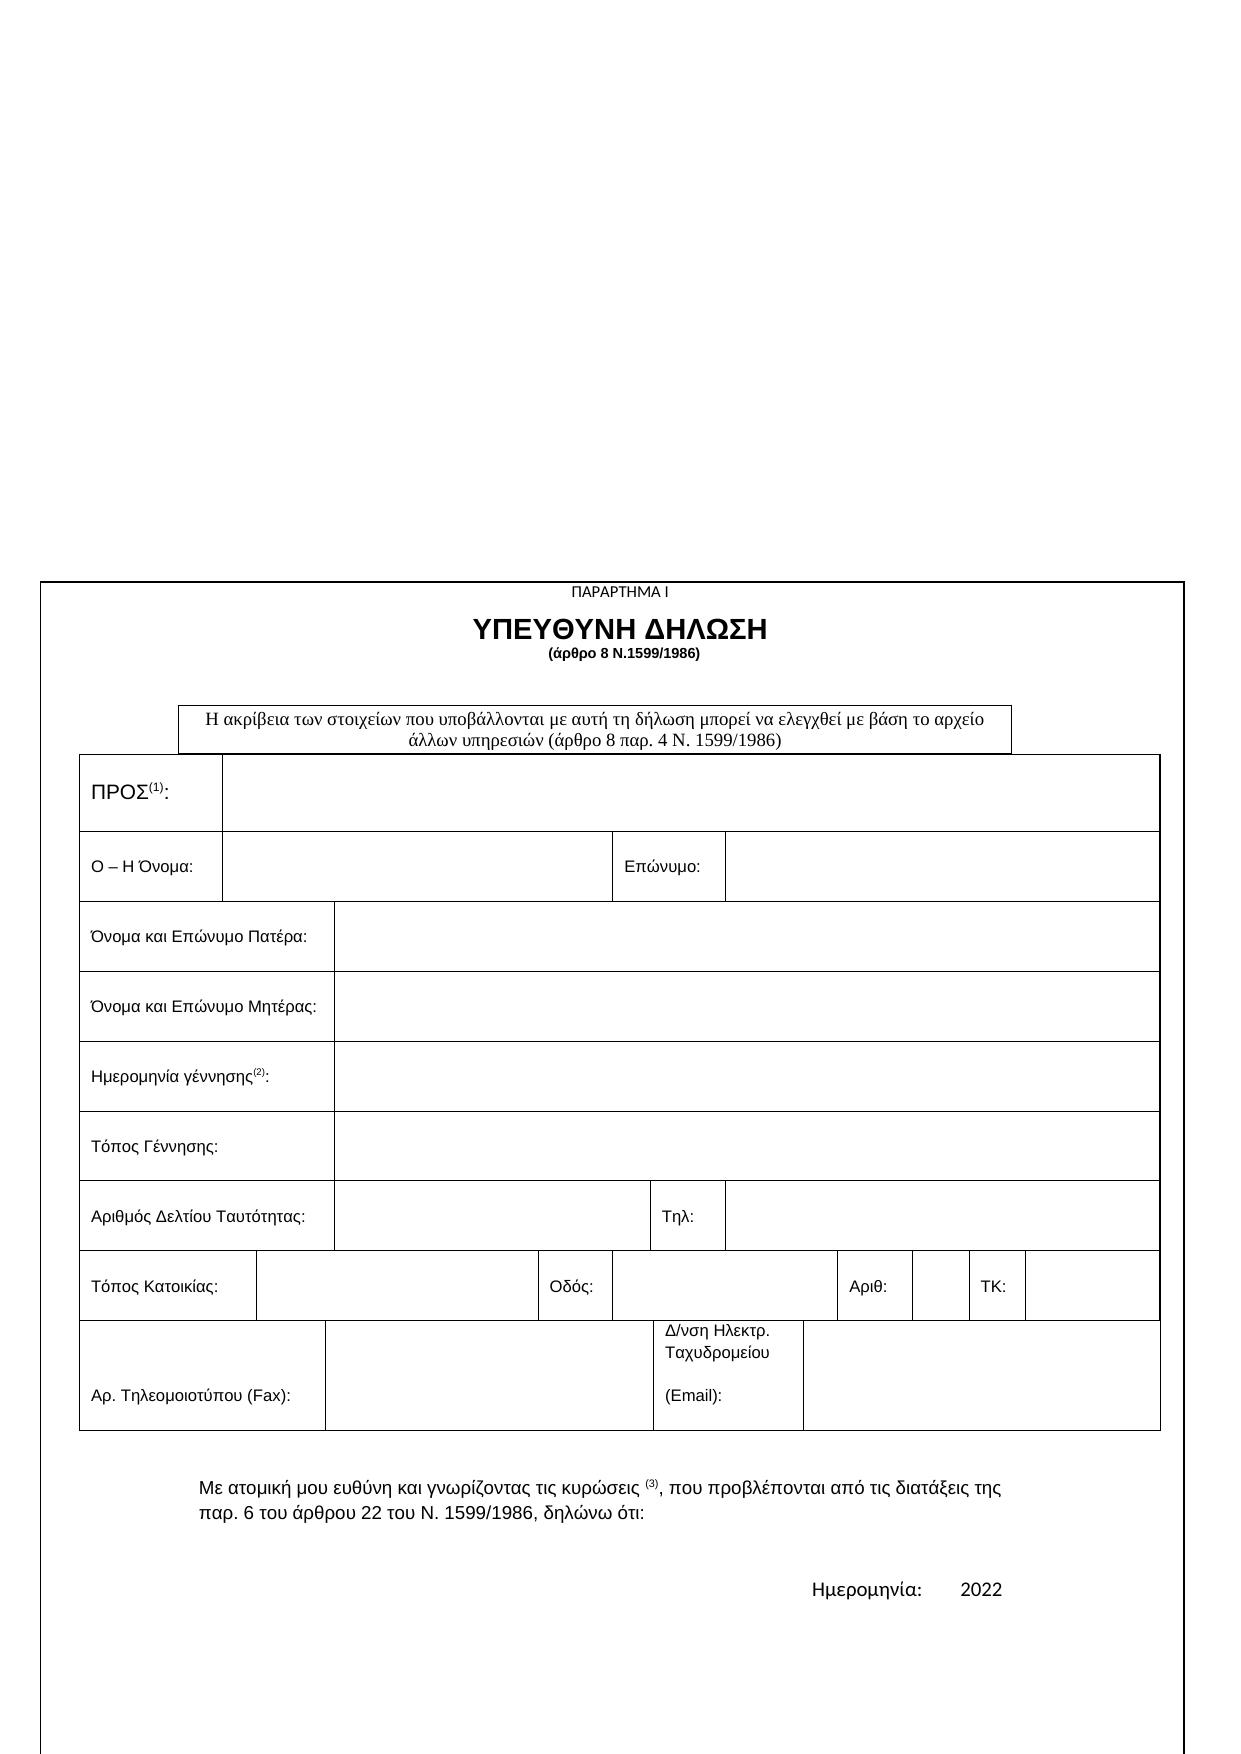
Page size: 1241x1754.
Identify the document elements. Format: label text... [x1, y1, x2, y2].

text ΠΑΡΑΡΤΗΜΑ Ι [187, 583, 1053, 602]
table_cell Αρ. Τηλεομοιοτύπου (Fax): [80, 1321, 325, 1430]
table_cell [913, 1251, 969, 1320]
table_cell Αριθμός Δελτίου Ταυτότητας: [80, 1181, 334, 1250]
table_header ΠΡΟΣ(1): [80, 755, 222, 831]
table_cell Όνομα και Επώνυμο Μητέρας: [80, 972, 334, 1041]
table_cell Επώνυμο: [613, 832, 725, 901]
text Η ακρίβεια των στοιχείων που υποβάλλονται με αυτή τη δήλωση μπορεί να ελεγχθεί με βάση το αρχείο άλλων υπηρεσιών (άρθρο 8 παρ. 4 Ν. 1599/1986) [179, 706, 1011, 753]
table_cell Τόπος Κατοικίας: [80, 1251, 256, 1320]
subtitle ΥΠΕΥΘΥΝΗ ΔΗΛΩΣΗ [187, 612, 1053, 645]
table_cell [335, 902, 1159, 971]
table_cell Δ/νση Ηλεκτρ. Ταχυδρομείου (Εmail): [654, 1321, 803, 1430]
table_cell [335, 1042, 1159, 1111]
subtitle (άρθρο 8 Ν.1599/1986) [187, 645, 1053, 674]
table_cell Οδός: [539, 1251, 612, 1320]
table_cell Όνομα και Επώνυμο Πατέρα: [80, 902, 334, 971]
table_cell [726, 832, 1159, 901]
table_cell Ο – Η Όνομα: [80, 832, 222, 901]
table_cell [726, 1181, 1159, 1250]
table_header Με ατομική μου ευθύνη και γνωρίζοντας τις κυρώσεις (3), που προβλέπονται από τις διατάξεις της παρ. 6 του άρθρου 22 του Ν. 1599/1986, δηλώνω ότι: [188, 1477, 1053, 1548]
table_cell [335, 972, 1159, 1041]
table_cell Αριθ: [838, 1251, 912, 1320]
table_cell [223, 832, 612, 901]
table_cell [326, 1321, 653, 1430]
table_cell [613, 1251, 837, 1320]
text Diorismos.gr Ημερομηνία: 2022 [187, 1548, 1002, 1601]
table_cell [804, 1321, 1160, 1430]
table_cell [1026, 1251, 1159, 1320]
table_cell [335, 1112, 1159, 1180]
table_cell ΤΚ: [970, 1251, 1025, 1320]
table_cell [257, 1251, 538, 1320]
table_cell Τόπος Γέννησης: [80, 1112, 334, 1180]
table_cell Ημερομηνία γέννησης(2): [80, 1042, 334, 1111]
table_cell [335, 1181, 650, 1250]
table_header [223, 755, 1159, 831]
table_cell Τηλ: [651, 1181, 725, 1250]
